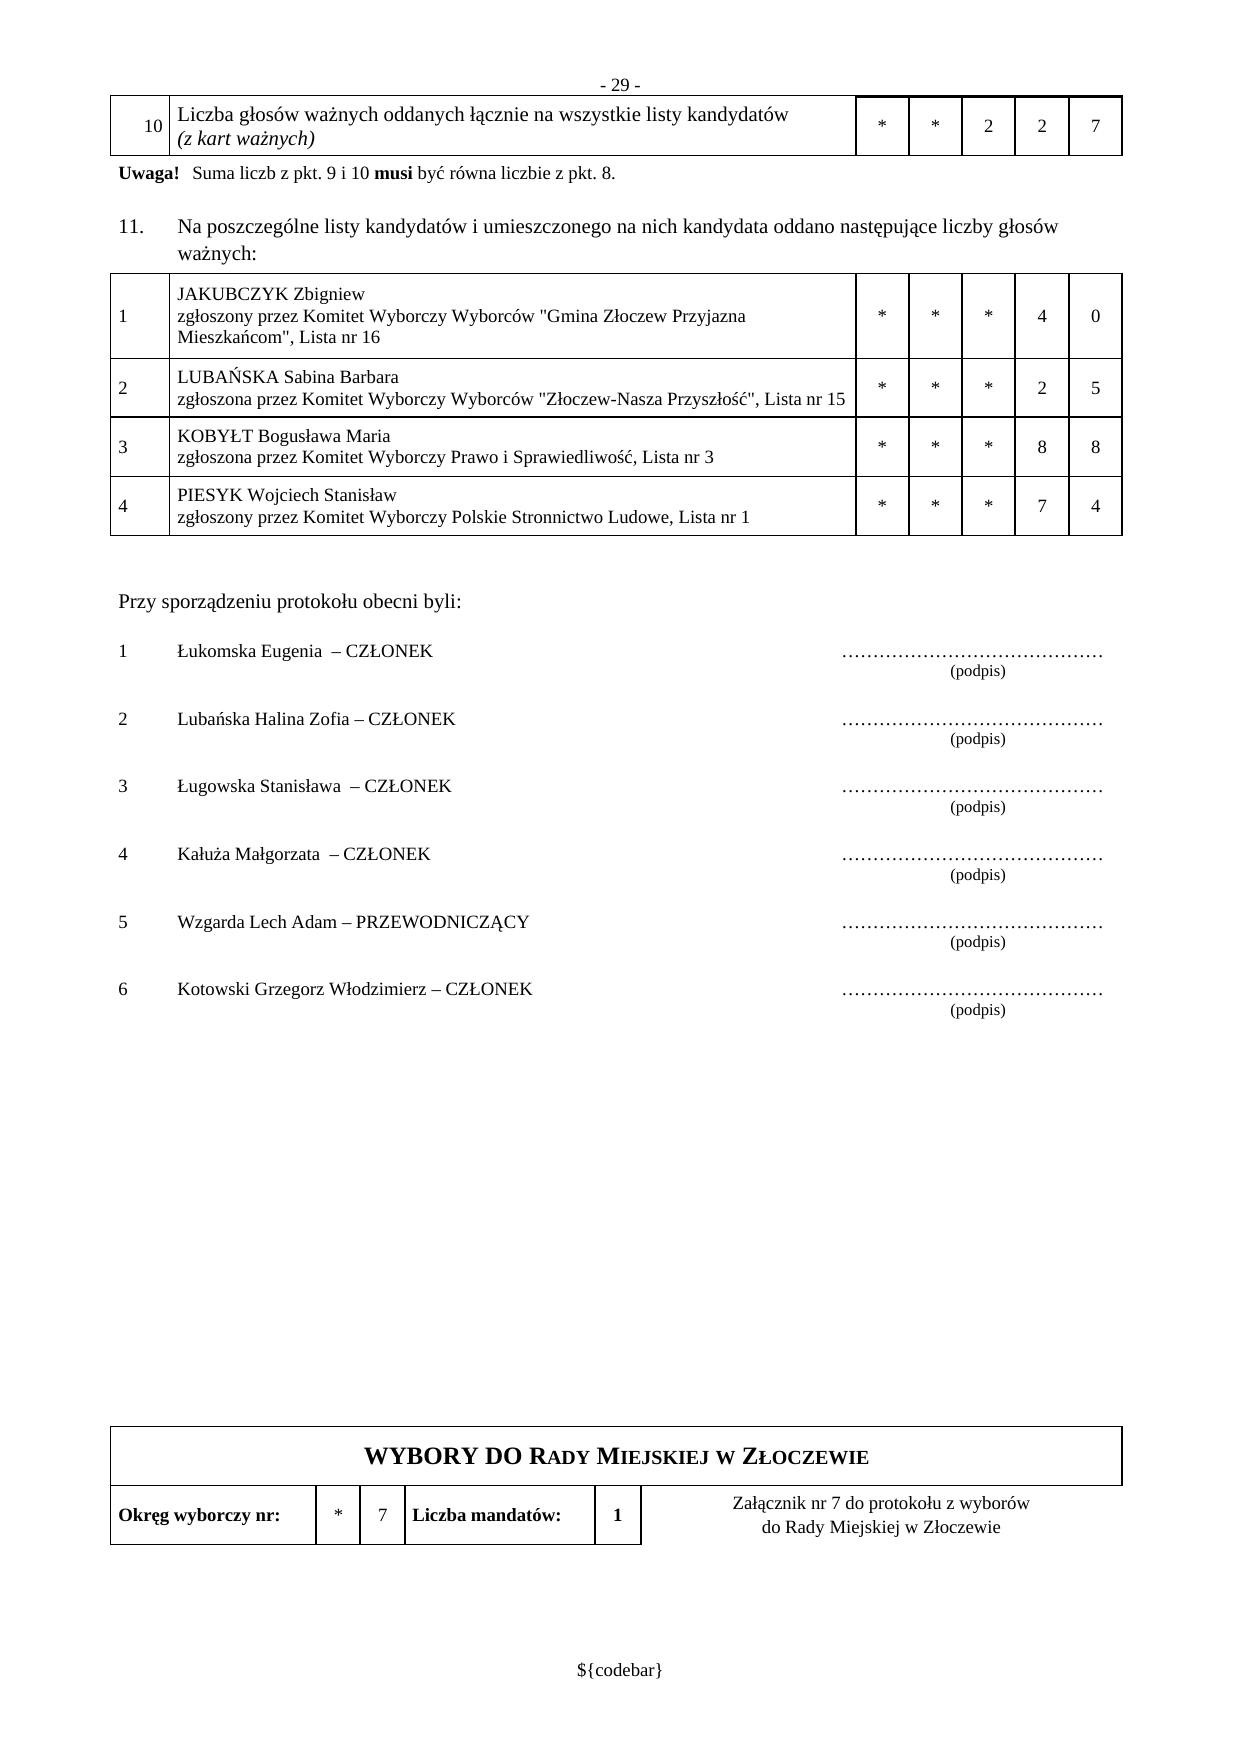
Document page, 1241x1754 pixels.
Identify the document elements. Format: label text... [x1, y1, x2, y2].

table_cell 5 [1070, 359, 1121, 416]
table_cell Przy sporządzeniu protokołu obecni byli: [111, 536, 1122, 640]
table_cell Okręg wyborczy nr: [111, 1486, 315, 1544]
table_cell Uwaga! Suma liczb z pkt. 9 i 10 musi być równa liczbie z pkt. 8. [111, 156, 1122, 213]
table_cell * [963, 477, 1014, 534]
table_cell 10 [111, 96, 169, 154]
table_cell * [910, 359, 961, 416]
table_cell 1 [596, 1486, 640, 1544]
table_cell 4 [111, 843, 170, 911]
table_cell …………………………………… (podpis) [834, 640, 1122, 707]
table_cell Kałuża Małgorzata – CZŁONEK [170, 843, 834, 911]
table_cell Kotowski Grzegorz Włodzimierz – CZŁONEK [170, 978, 834, 1426]
table_cell 1 [111, 640, 170, 707]
table_cell 7 [1016, 477, 1068, 534]
table_cell * [910, 98, 961, 154]
table_cell LUBAŃSKA Sabina Barbara zgłoszona przez Komitet Wyborczy Wyborców "Złoczew-Nasza Przyszłość", Lista nr 15 [170, 359, 855, 416]
table_cell KOBYŁT Bogusława Maria zgłoszona przez Komitet Wyborczy Prawo i Sprawiedliwość, Lista nr 3 [170, 418, 855, 476]
table_cell …………………………………… (podpis) [834, 843, 1122, 911]
table_cell 2 [963, 98, 1014, 154]
table_cell 2 [1016, 98, 1068, 154]
table_cell * [910, 477, 961, 534]
table_cell 8 [1070, 418, 1121, 476]
table_cell 8 [1016, 418, 1068, 476]
table_cell PIESYK Wojciech Stanisław zgłoszony przez Komitet Wyborczy Polskie Stronnictwo Ludowe, Lista nr 1 [170, 477, 855, 534]
table_cell 4 [111, 477, 169, 534]
table_cell 7 [1070, 98, 1121, 154]
table_cell 3 [111, 775, 170, 843]
table_cell 6 [111, 978, 170, 1426]
table_cell 5 [111, 911, 170, 978]
table_cell Liczba mandatów: [406, 1486, 594, 1544]
table_cell …………………………………… (podpis) [834, 978, 1122, 1426]
table_cell 3 [111, 418, 169, 476]
table_cell 0 [1070, 274, 1121, 357]
table_cell * [910, 274, 961, 357]
table_cell Ługowska Stanisława – CZŁONEK [170, 775, 834, 843]
table_cell Wybory do Rady Miejskiej w Złoczewie [111, 1427, 1121, 1485]
table_cell Załącznik nr 7 do protokołu z wyborów do Rady Miejskiej w Złoczewie [642, 1486, 1122, 1544]
table_cell * [857, 418, 908, 476]
table_cell * [857, 274, 908, 357]
table_cell …………………………………… (podpis) [834, 775, 1122, 843]
table_cell * [963, 418, 1014, 476]
table_cell …………………………………… (podpis) [834, 911, 1122, 978]
table_cell 2 [1016, 359, 1068, 416]
table_cell JAKUBCZYK Zbigniew zgłoszony przez Komitet Wyborczy Wyborców "Gmina Złoczew Przyjazna Mieszkańcom", Lista nr 16 [170, 274, 855, 357]
table_cell …………………………………… (podpis) [834, 708, 1122, 775]
table_cell * [857, 477, 908, 534]
table_cell 2 [111, 708, 170, 775]
table_cell 1 [111, 274, 169, 357]
table_cell * [317, 1486, 359, 1544]
table_cell * [910, 418, 961, 476]
table_cell * [963, 359, 1014, 416]
table_cell 4 [1016, 274, 1068, 357]
table_cell 4 [1070, 477, 1121, 534]
table_cell Łukomska Eugenia – CZŁONEK [170, 640, 834, 707]
table_cell 2 [111, 359, 169, 416]
table_cell Liczba głosów ważnych oddanych łącznie na wszystkie listy kandydatów (z kart ważnych) [170, 96, 855, 154]
table_cell * [963, 274, 1014, 357]
table_cell Lubańska Halina Zofia – CZŁONEK [170, 708, 834, 775]
table_cell 11. Na poszczególne listy kandydatów i umieszczonego na nich kandydata oddano następujące liczby głosów ważnych: [111, 214, 1122, 273]
table_cell * [857, 359, 908, 416]
table_cell * [857, 98, 908, 154]
table_cell 7 [361, 1486, 404, 1544]
table_cell Wzgarda Lech Adam – PRZEWODNICZĄCY [170, 911, 834, 978]
